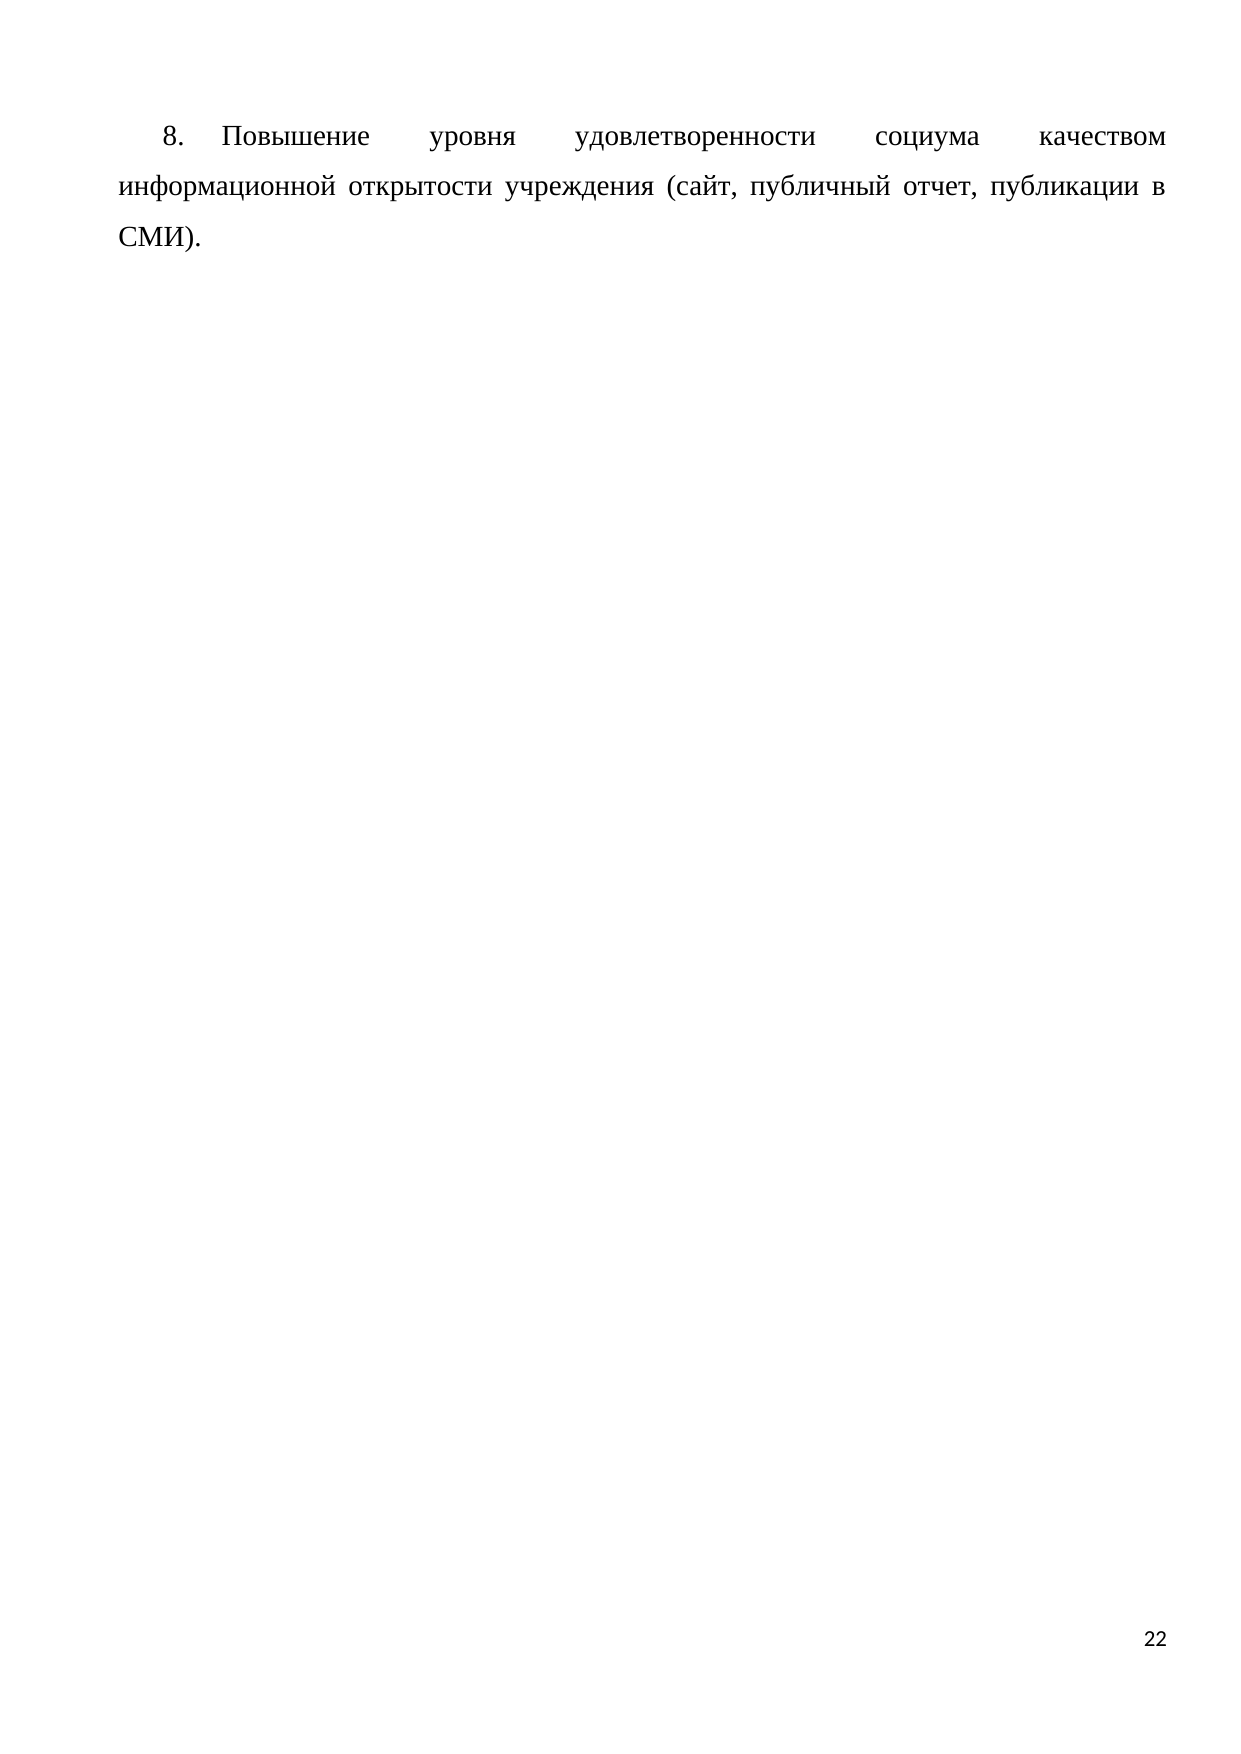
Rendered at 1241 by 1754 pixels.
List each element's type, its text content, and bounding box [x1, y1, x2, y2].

list Повышение уровня удовлетворенности социума качеством информационной открытости учреждения (сайт, публичный отчет, публикации в СМИ). [118, 118, 1167, 252]
